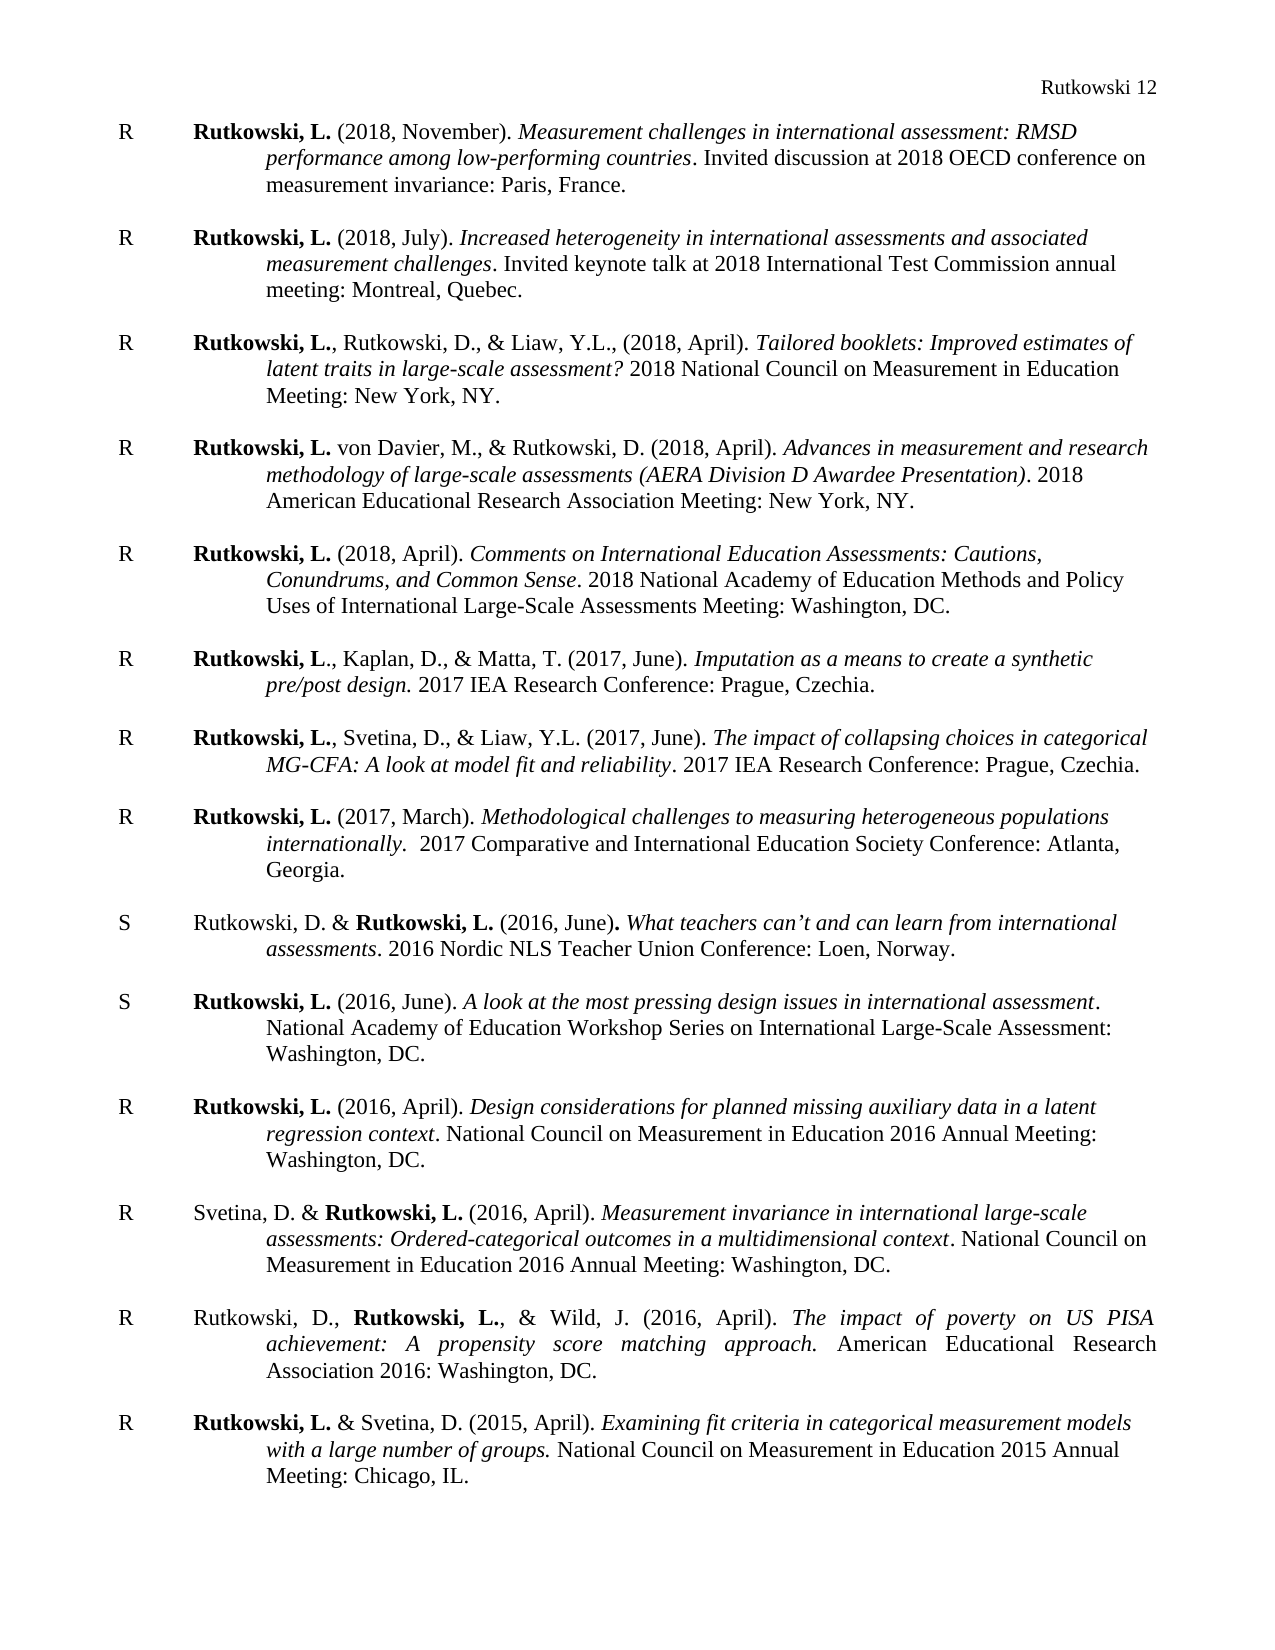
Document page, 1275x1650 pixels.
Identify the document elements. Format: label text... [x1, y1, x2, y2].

text R Rutkowski, L. (2018, April). Comments on International Education Assessments: Cautions, Conundrums, and Common Sense. 2018 National Academy of Education Methods and Policy Uses of International Large-Scale Assessments Meeting: Washington, DC. [118, 540, 1157, 619]
text R Rutkowski, L. (2016, April). Design considerations for planned missing auxiliary data in a latent regression context. National Council on Measurement in Education 2016 Annual Meeting: Washington, DC. [118, 1093, 1157, 1172]
text R Rutkowski, L. (2018, November). Measurement challenges in international assessment: RMSD performance among low-performing countries. Invited discussion at 2018 OECD conference on measurement invariance: Paris, France. [118, 118, 1157, 197]
text R Svetina, D. & Rutkowski, L. (2016, April). Measurement invariance in international large-scale assessments: Ordered-categorical outcomes in a multidimensional context. National Council on Measurement in Education 2016 Annual Meeting: Washington, DC. [118, 1199, 1157, 1278]
text R Rutkowski, L. von Davier, M., & Rutkowski, D. (2018, April). Advances in measurement and research methodology of large-scale assessments (AERA Division D Awardee Presentation). 2018 American Educational Research Association Meeting: New York, NY. [118, 434, 1157, 513]
text S Rutkowski, L. (2016, June). A look at the most pressing design issues in international assessment. National Academy of Education Workshop Series on International Large-Scale Assessment: Washington, DC. [118, 988, 1157, 1067]
text R Rutkowski, L., Svetina, D., & Liaw, Y.L. (2017, June). The impact of collapsing choices in categorical MG-CFA: A look at model fit and reliability. 2017 IEA Research Conference: Prague, Czechia. [118, 724, 1157, 777]
text R Rutkowski, L. (2018, July). Increased heterogeneity in international assessments and associated measurement challenges. Invited keynote talk at 2018 International Test Commission annual meeting: Montreal, Quebec. [118, 223, 1157, 303]
text R Rutkowski, L. & Svetina, D. (2015, April). Examining fit criteria in categorical measurement models with a large number of groups. National Council on Measurement in Education 2015 Annual Meeting: Chicago, IL. [118, 1409, 1157, 1488]
text R Rutkowski, D., Rutkowski, L., & Wild, J. (2016, April). The impact of poverty on US PISA achievement: A propensity score matching approach. American Educational Research Association 2016: Washington, DC. [118, 1304, 1157, 1383]
text R Rutkowski, L., Rutkowski, D., & Liaw, Y.L., (2018, April). Tailored booklets: Improved estimates of latent traits in large-scale assessment? 2018 National Council on Measurement in Education Meeting: New York, NY. [118, 329, 1157, 408]
text R Rutkowski, L. (2017, March). Methodological challenges to measuring heterogeneous populations internationally. 2017 Comparative and International Education Society Conference: Atlanta, Georgia. [118, 803, 1157, 882]
text R Rutkowski, L., Kaplan, D., & Matta, T. (2017, June). Imputation as a means to create a synthetic pre/post design. 2017 IEA Research Conference: Prague, Czechia. [118, 645, 1157, 698]
text S Rutkowski, D. & Rutkowski, L. (2016, June). What teachers can’t and can learn from international assessments. 2016 Nordic NLS Teacher Union Conference: Loen, Norway. [118, 909, 1157, 961]
